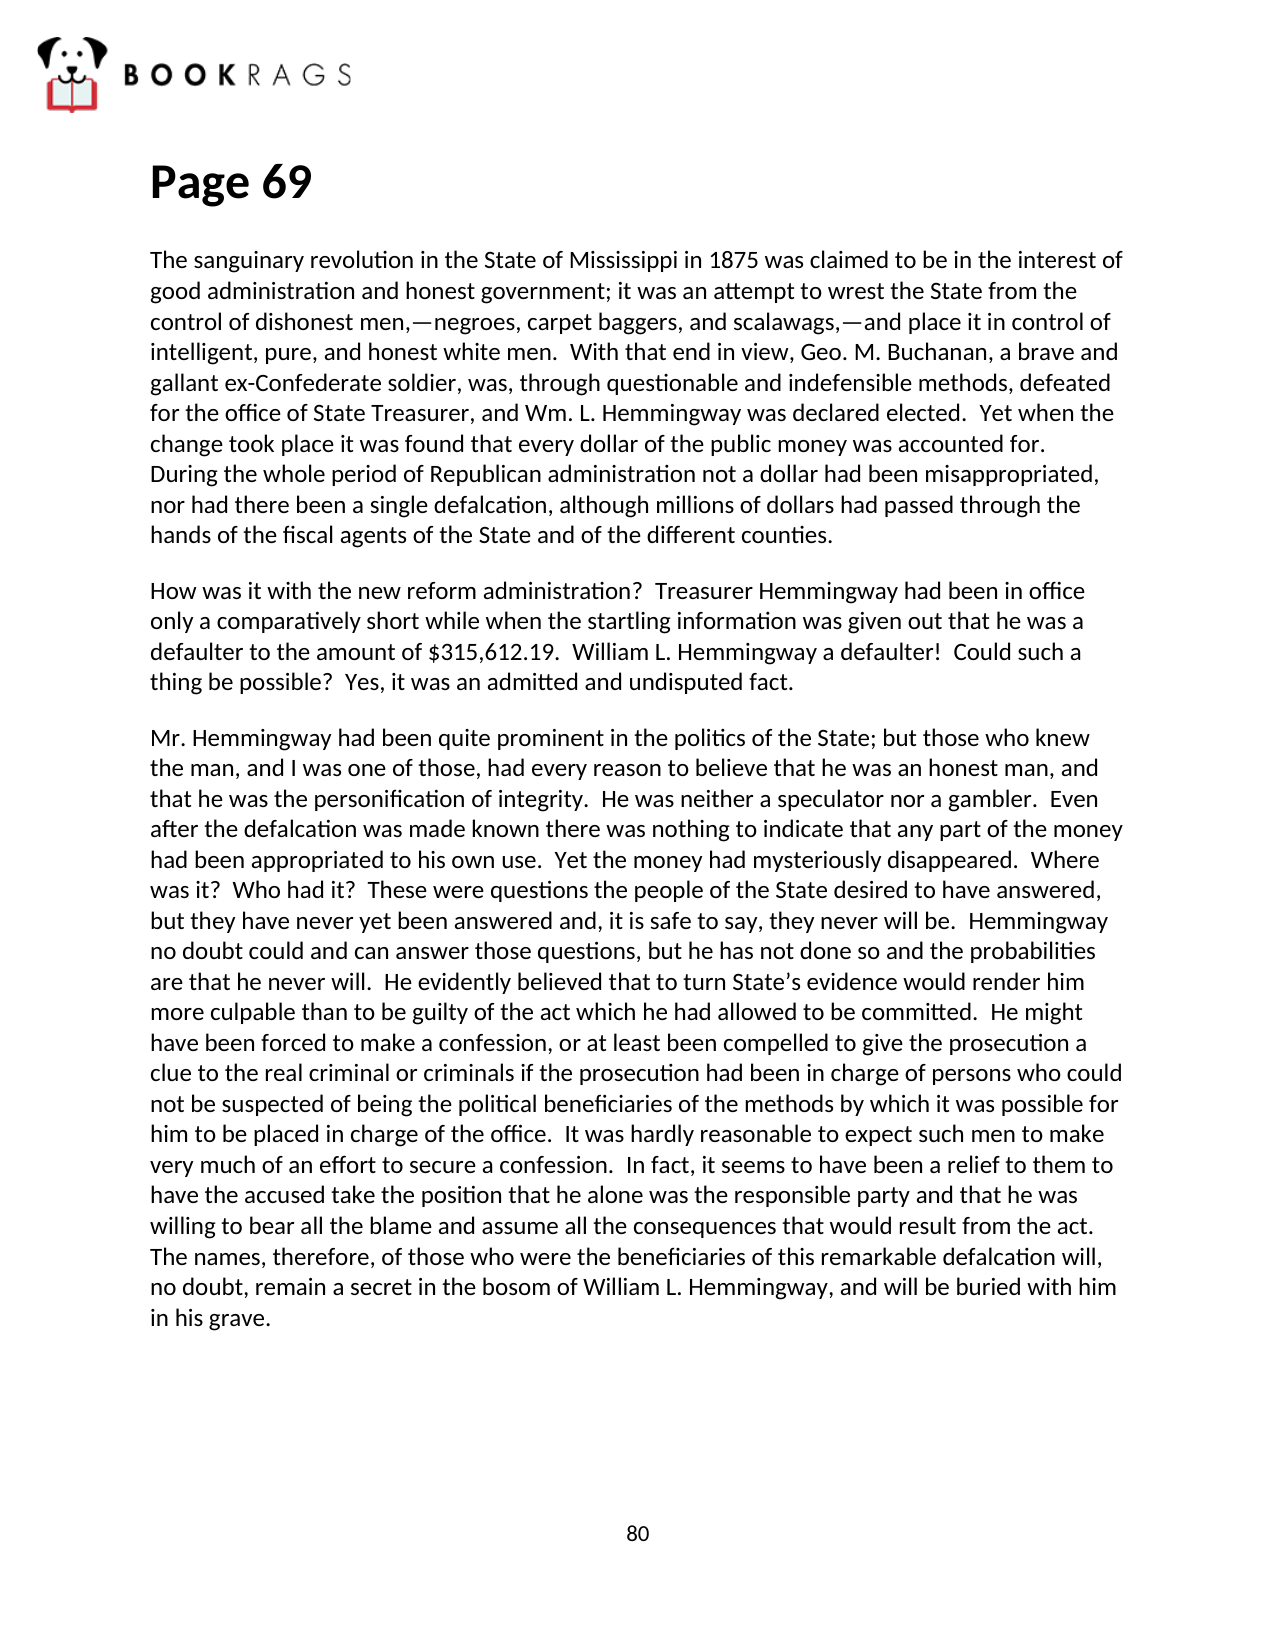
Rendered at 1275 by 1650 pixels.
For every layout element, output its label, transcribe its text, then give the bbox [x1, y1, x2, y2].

text Mr. Hemmingway had been quite prominent in the politics of the State; but those who knew the man, and I was one of those, had every reason to believe that he was an honest man, and that he was the personification of integrity. He was neither a speculator nor a gambler. Even after the defalcation was made known there was nothing to indicate that any part of the money had been appropriated to his own use. Yet the money had mysteriously disappeared. Where was it? Who had it? These were questions the people of the State desired to have answered, but they have never yet been answered and, it is safe to say, they never will be. Hemmingway no doubt could and can answer those questions, but he has not done so and the probabilities are that he never will. He evidently believed that to turn State’s evidence would render him more culpable than to be guilty of the act which he had allowed to be committed. He might have been forced to make a confession, or at least been compelled to give the prosecution a clue to the real criminal or criminals if the prosecution had been in charge of persons who could not be suspected of being the political beneficiaries of the methods by which it was possible for him to be placed in charge of the office. It was hardly reasonable to expect such men to make very much of an effort to secure a confession. In fact, it seems to have been a relief to them to have the accused take the position that he alone was the responsible party and that he was willing to bear all the blame and assume all the consequences that would result from the act. The names, therefore, of those who were the beneficiaries of this remarkable defalcation will, no doubt, remain a secret in the bosom of William L. Hemmingway, and will be buried with him in his grave. [150, 722, 1125, 1332]
text Page 69 [150, 150, 1125, 211]
picture [37, 37, 351, 113]
text The sanguinary revolution in the State of Mississippi in 1875 was claimed to be in the interest of good administration and honest government; it was an attempt to wrest the State from the control of dishonest men,—­negroes, carpet baggers, and scalawags,—­and place it in control of intelligent, pure, and honest white men. With that end in view, Geo. M. Buchanan, a brave and gallant ex-Confederate soldier, was, through questionable and indefensible methods, defeated for the office of State Treasurer, and Wm. L. Hemmingway was declared elected. Yet when the change took place it was found that every dollar of the public money was accounted for. During the whole period of Republican administration not a dollar had been misappropriated, nor had there been a single defalcation, although millions of dollars had passed through the hands of the fiscal agents of the State and of the different counties. [150, 244, 1125, 550]
text How was it with the new reform administration? Treasurer Hemmingway had been in office only a comparatively short while when the startling information was given out that he was a defaulter to the amount of $315,612.19. William L. Hemmingway a defaulter! Could such a thing be possible? Yes, it was an admitted and undisputed fact. [150, 575, 1125, 697]
